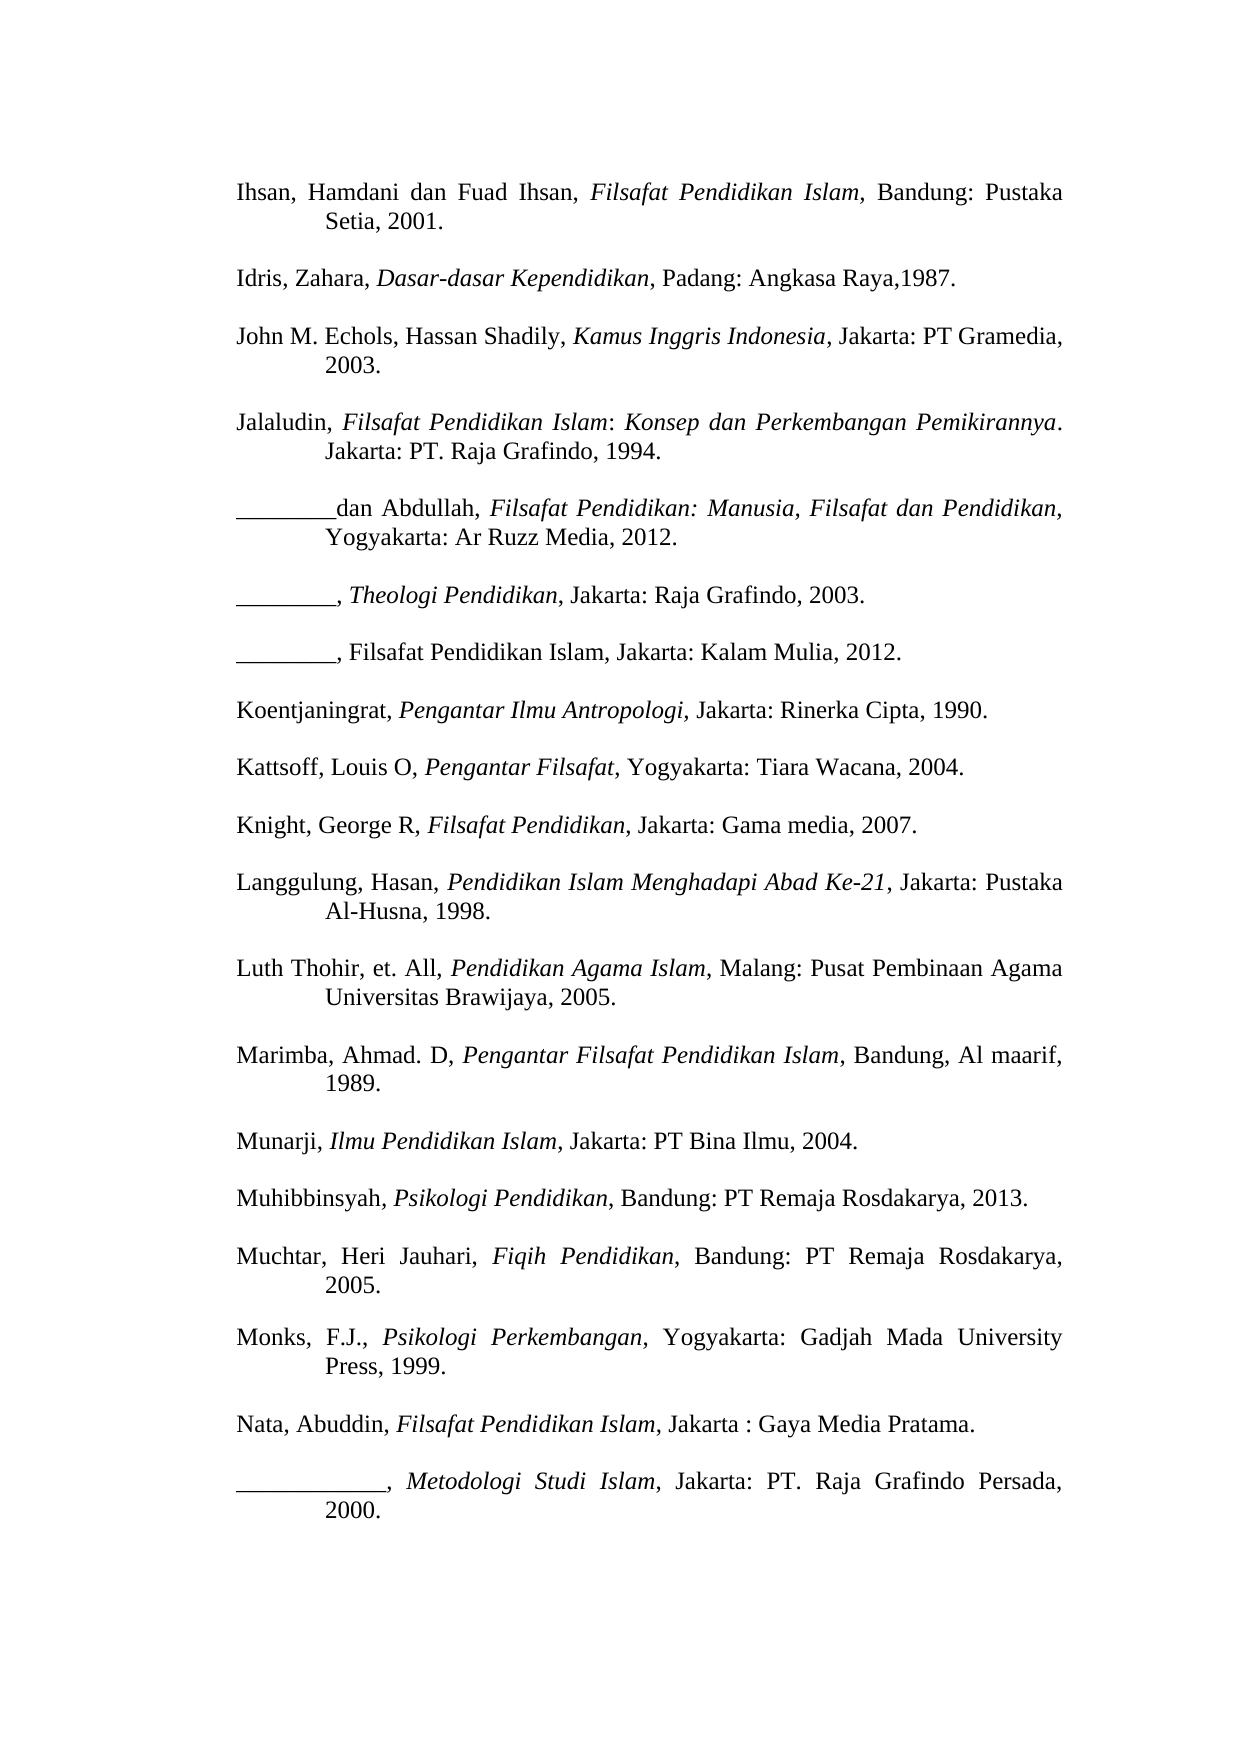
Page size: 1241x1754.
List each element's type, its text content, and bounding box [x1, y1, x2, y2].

text Luth Thohir, et. All, Pendidikan Agama Islam, Malang: Pusat Pembinaan Agama Universitas Brawijaya, 2005. [236, 953, 1063, 1011]
text Ihsan, Hamdani dan Fuad Ihsan, Filsafat Pendidikan Islam, Bandung: Pustaka Setia, 2001. [236, 177, 1063, 235]
text ____________, Metodologi Studi Islam, Jakarta: PT. Raja Grafindo Persada, 2000. [236, 1466, 1063, 1524]
text Marimba, Ahmad. D, Pengantar Filsafat Pendidikan Islam, Bandung, Al maarif, 1989. [236, 1040, 1063, 1097]
text ________, Theologi Pendidikan, Jakarta: Raja Grafindo, 2003. [236, 580, 1063, 608]
text Monks, F.J., Psikologi Perkembangan, Yogyakarta: Gadjah Mada University Press, 1999. [236, 1322, 1063, 1380]
text Jalaludin, Filsafat Pendidikan Islam: Konsep dan Perkembangan Pemikirannya. Jakarta: PT. Raja Grafindo, 1994. [236, 407, 1063, 465]
text ________dan Abdullah, Filsafat Pendidikan: Manusia, Filsafat dan Pendidikan, Yogyakarta: Ar Ruzz Media, 2012. [236, 493, 1063, 551]
text Langgulung, Hasan, Pendidikan Islam Menghadapi Abad Ke-21, Jakarta: Pustaka Al-Husna, 1998. [236, 867, 1063, 925]
text Idris, Zahara, Dasar-dasar Kependidikan, Padang: Angkasa Raya,1987. [236, 263, 1063, 292]
text Knight, George R, Filsafat Pendidikan, Jakarta: Gama media, 2007. [236, 810, 1063, 838]
text Kattsoff, Louis O, Pengantar Filsafat, Yogyakarta: Tiara Wacana, 2004. [236, 752, 1063, 781]
text Nata, Abuddin, Filsafat Pendidikan Islam, Jakarta : Gaya Media Pratama. [236, 1409, 1063, 1437]
text Munarji, Ilmu Pendidikan Islam, Jakarta: PT Bina Ilmu, 2004. [236, 1126, 1063, 1155]
text Koentjaningrat, Pengantar Ilmu Antropologi, Jakarta: Rinerka Cipta, 1990. [236, 695, 1063, 723]
text ________, Filsafat Pendidikan Islam, Jakarta: Kalam Mulia, 2012. [236, 637, 1063, 666]
text John M. Echols, Hassan Shadily, Kamus Inggris Indonesia, Jakarta: PT Gramedia, 2003. [236, 321, 1063, 378]
text Muhibbinsyah, Psikologi Pendidikan, Bandung: PT Remaja Rosdakarya, 2013. [236, 1183, 1063, 1212]
text Muchtar, Heri Jauhari, Fiqih Pendidikan, Bandung: PT Remaja Rosdakarya, 2005. [236, 1241, 1063, 1298]
